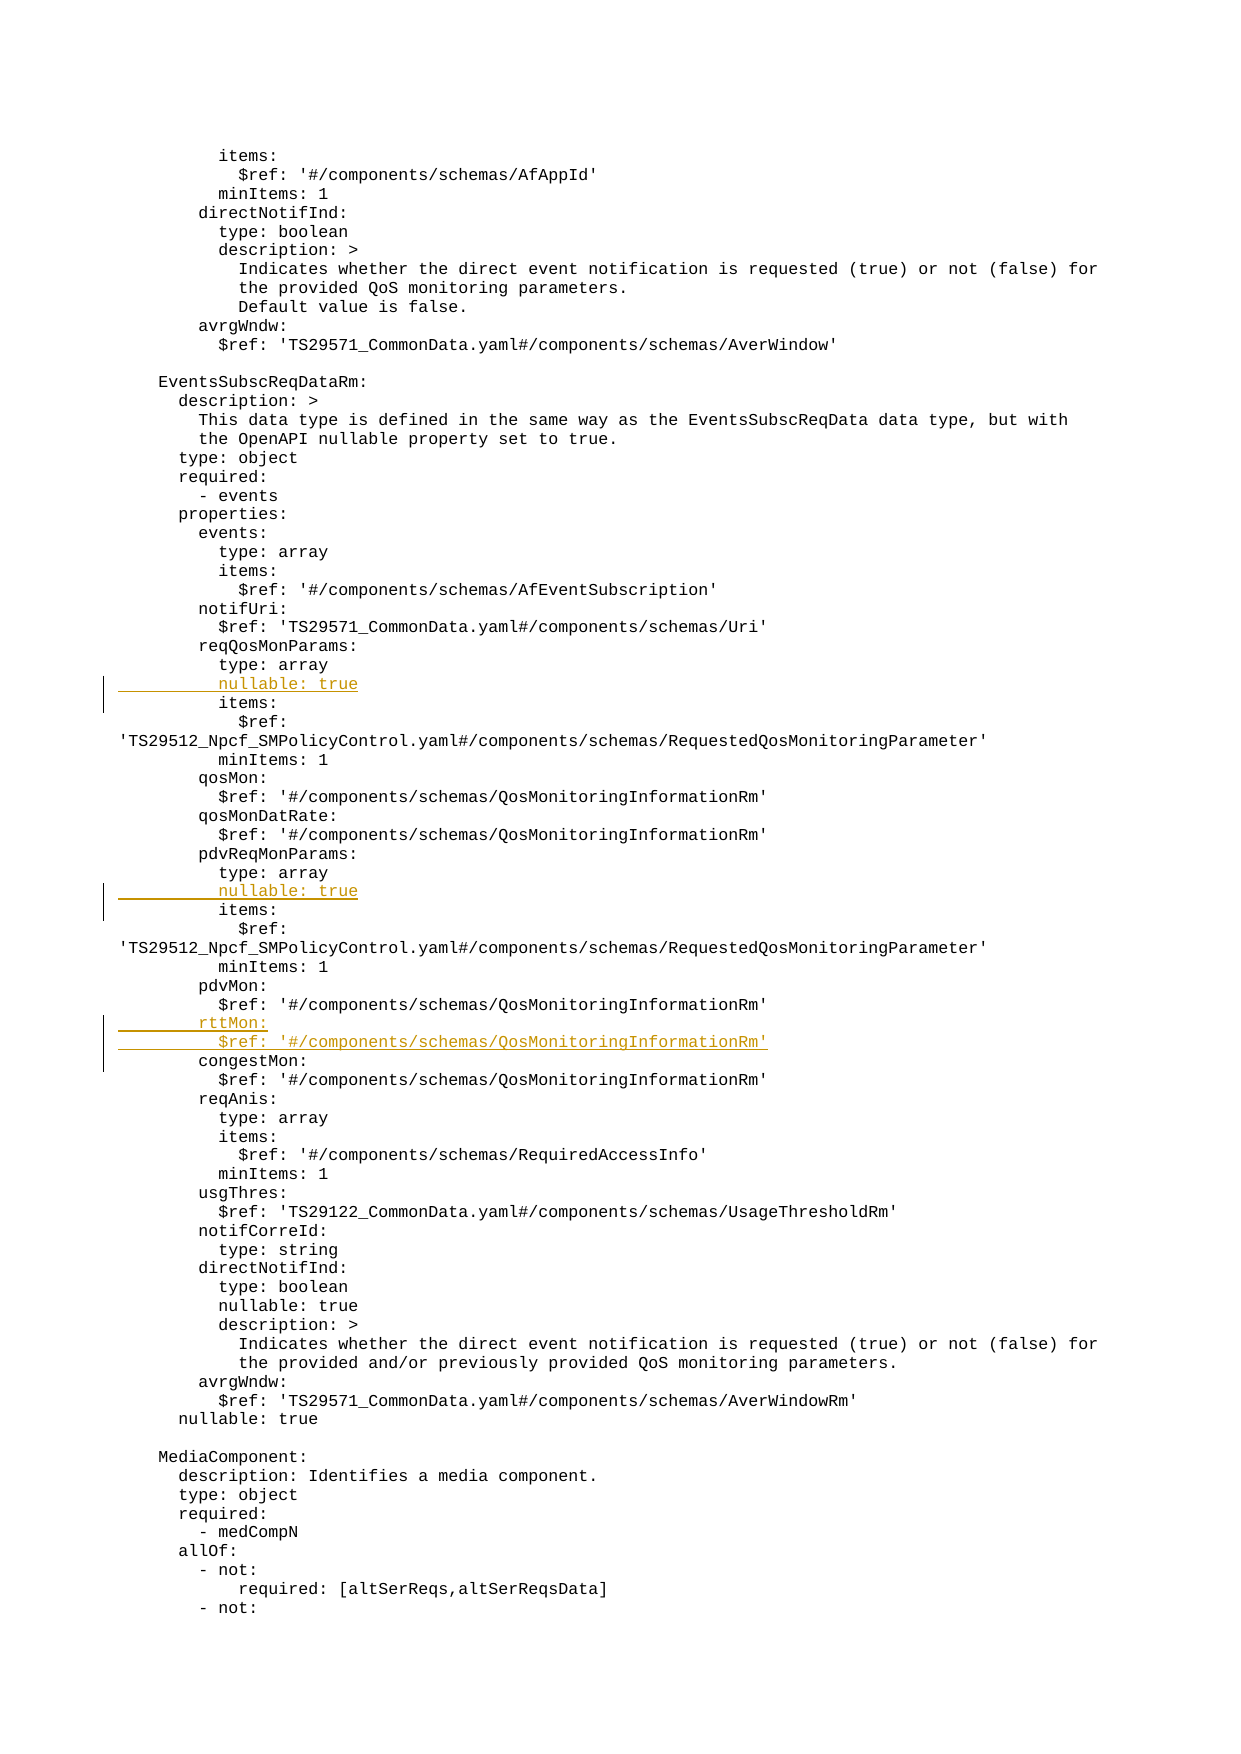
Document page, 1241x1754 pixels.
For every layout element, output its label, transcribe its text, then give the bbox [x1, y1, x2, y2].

text items: [118, 562, 1122, 581]
text $ref: '#/components/schemas/QosMonitoringInformationRm' [118, 1072, 1122, 1090]
text pdvMon: [118, 977, 1122, 996]
text $ref: 'TS29512_Npcf_SMPolicyControl.yaml#/components/schemas/RequestedQosMonitoringParameter' [118, 921, 1122, 958]
text minItems: 1 [118, 185, 1122, 204]
text minItems: 1 [118, 958, 1122, 977]
text pdvReqMonParams: [118, 845, 1122, 864]
text required: [118, 468, 1122, 487]
text $ref: '#/components/schemas/QosMonitoringInformationRm' [118, 826, 1122, 845]
text $ref: 'TS29122_CommonData.yaml#/components/schemas/UsageThresholdRm' [118, 1203, 1122, 1222]
text avrgWndw: [118, 1373, 1122, 1392]
text $ref: 'TS29571_CommonData.yaml#/components/schemas/Uri' [118, 619, 1122, 638]
text type: boolean [118, 1279, 1122, 1298]
text $ref: 'TS29512_Npcf_SMPolicyControl.yaml#/components/schemas/RequestedQosMonitoringParameter' [118, 713, 1122, 751]
text $ref: '#/components/schemas/AfEventSubscription' [118, 581, 1122, 600]
text Indicates whether the direct event notification is requested (true) or not (false) for [118, 261, 1122, 280]
text items: [118, 1128, 1122, 1147]
text type: string [118, 1241, 1122, 1260]
text description: > [118, 393, 1122, 412]
text items: [118, 902, 1122, 921]
text nullable: true [118, 1411, 1122, 1430]
text description: > [118, 1317, 1122, 1336]
text congestMon: [118, 1053, 1122, 1072]
text $ref: '#/components/schemas/QosMonitoringInformationRm' [118, 996, 1122, 1015]
text $ref: 'TS29571_CommonData.yaml#/components/schemas/AverWindowRm' [118, 1392, 1122, 1411]
text the provided and/or previously provided QoS monitoring parameters. [118, 1354, 1122, 1373]
text properties: [118, 506, 1122, 525]
text description: Identifies a media component. [118, 1467, 1122, 1486]
text type: boolean [118, 223, 1122, 242]
text required: [altSerReqs,altSerReqsData] [118, 1581, 1122, 1599]
text qosMonDatRate: [118, 808, 1122, 826]
text type: object [118, 1486, 1122, 1505]
text usgThres: [118, 1185, 1122, 1203]
text items: [118, 694, 1122, 713]
text reqQosMonParams: [118, 638, 1122, 657]
text - not: [118, 1562, 1122, 1581]
text $ref: 'TS29571_CommonData.yaml#/components/schemas/AverWindow' [118, 336, 1122, 355]
text description: > [118, 242, 1122, 261]
text type: array [118, 544, 1122, 562]
text the OpenAPI nullable property set to true. [118, 431, 1122, 449]
text items: [118, 148, 1122, 167]
text EventsSubscReqDataRm: [118, 374, 1122, 393]
text reqAnis: [118, 1090, 1122, 1109]
text type: object [118, 449, 1122, 468]
text directNotifInd: [118, 204, 1122, 223]
text type: array [118, 1109, 1122, 1128]
text avrgWndw: [118, 317, 1122, 336]
text $ref: '#/components/schemas/QosMonitoringInformationRm' [118, 789, 1122, 808]
text minItems: 1 [118, 1166, 1122, 1185]
text directNotifInd: [118, 1260, 1122, 1279]
text $ref: '#/components/schemas/AfAppId' [118, 167, 1122, 185]
text Indicates whether the direct event notification is requested (true) or not (false) for [118, 1336, 1122, 1354]
text required: [118, 1505, 1122, 1524]
text notifUri: [118, 600, 1122, 619]
text type: array [118, 657, 1122, 676]
text Default value is false. [118, 298, 1122, 317]
text - medCompN [118, 1524, 1122, 1543]
text - not: [118, 1599, 1122, 1618]
text This data type is defined in the same way as the EventsSubscReqData data type, but with [118, 412, 1122, 431]
text minItems: 1 [118, 751, 1122, 770]
text qosMon: [118, 770, 1122, 789]
text nullable: true [118, 1298, 1122, 1317]
text notifCorreId: [118, 1222, 1122, 1241]
text MediaComponent: [118, 1449, 1122, 1467]
text allOf: [118, 1543, 1122, 1562]
text events: [118, 525, 1122, 544]
text $ref: '#/components/schemas/RequiredAccessInfo' [118, 1147, 1122, 1166]
text the provided QoS monitoring parameters. [118, 280, 1122, 298]
text - events [118, 487, 1122, 506]
text type: array [118, 864, 1122, 883]
